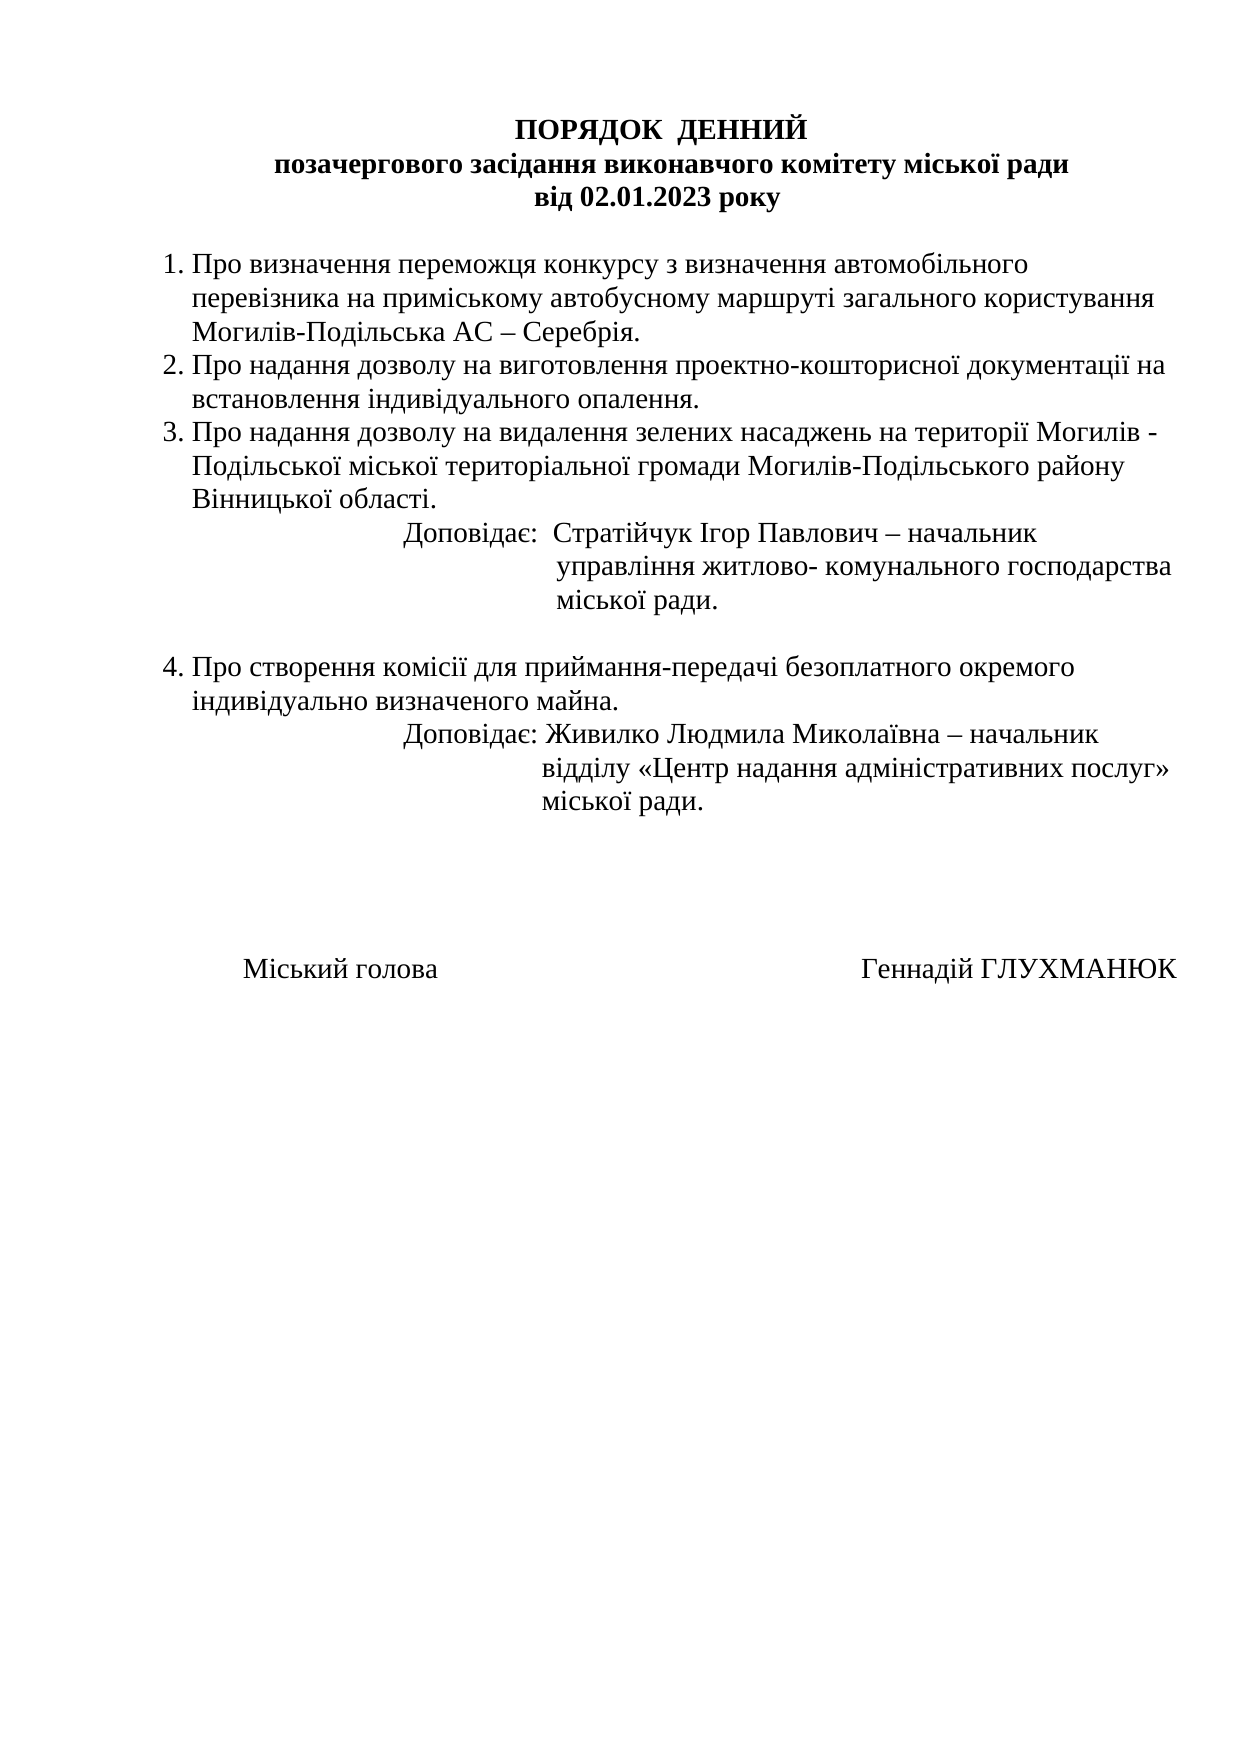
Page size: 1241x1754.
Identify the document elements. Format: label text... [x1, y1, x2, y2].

text 4. Про створення комісії для приймання-передачі безоплатного окремого [162, 649, 1181, 683]
text Доповідає: Стратійчук Ігор Павлович – начальник [162, 515, 1181, 548]
text встановлення індивідуального опалення. [162, 381, 1181, 414]
text перевізника на приміському автобусному маршруті загального користування [162, 280, 1181, 314]
text 2. Про надання дозволу на виготовлення проектно-кошторисної документації на [162, 347, 1181, 381]
text від 02.01.2023 року [162, 179, 1050, 213]
text міської ради. [162, 582, 1181, 616]
text Доповідає: Живилко Людмила Миколаївна – начальник [162, 716, 1181, 750]
text управління житлово- комунального господарства [162, 548, 1181, 582]
text позачергового засідання виконавчого комітету міської ради [162, 146, 1181, 179]
text Міський голова Геннадій ГЛУХМАНЮК [162, 951, 1181, 984]
text Могилів-Подільська АС – Серебрія. [162, 314, 1181, 347]
text Вінницької області. [162, 481, 1181, 515]
text відділу «Центр надання адміністративних послуг» [162, 750, 1181, 783]
text ПОРЯДОК ДЕННИЙ [162, 112, 1050, 146]
text 1. Про визначення переможця конкурсу з визначення автомобільного [162, 247, 1181, 280]
text Подільської міської територіальної громади Могилів-Подільського району [162, 448, 1181, 481]
text міської ради. [162, 783, 1181, 817]
text 3. Про надання дозволу на видалення зелених насаджень на території Могилів - [162, 414, 1181, 448]
text індивідуально визначеного майна. [162, 683, 1181, 716]
